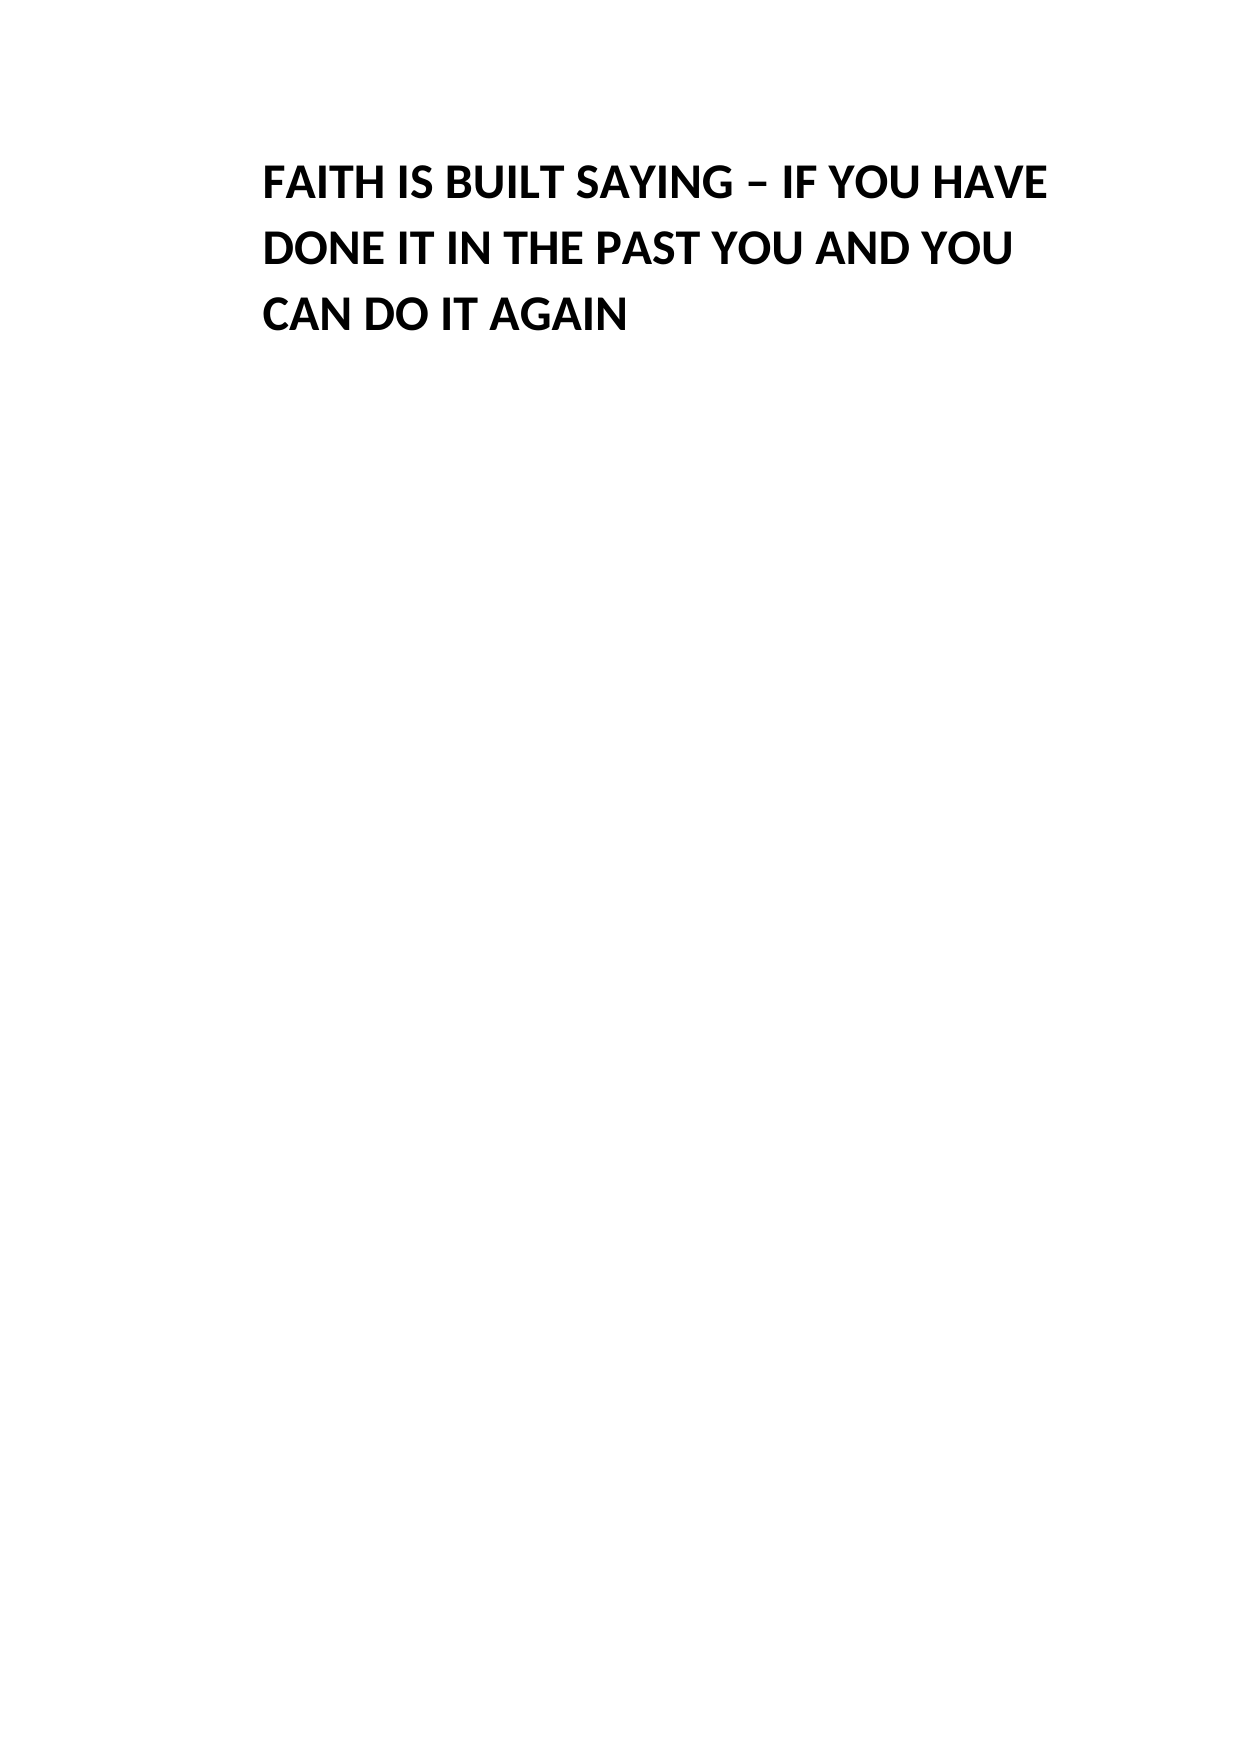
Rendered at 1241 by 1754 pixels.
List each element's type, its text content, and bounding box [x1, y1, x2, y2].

list FAITH IS BUILT SAYING – IF YOU HAVE DONE IT IN THE PAST YOU AND YOU CAN DO IT AGAIN [262, 150, 1090, 343]
